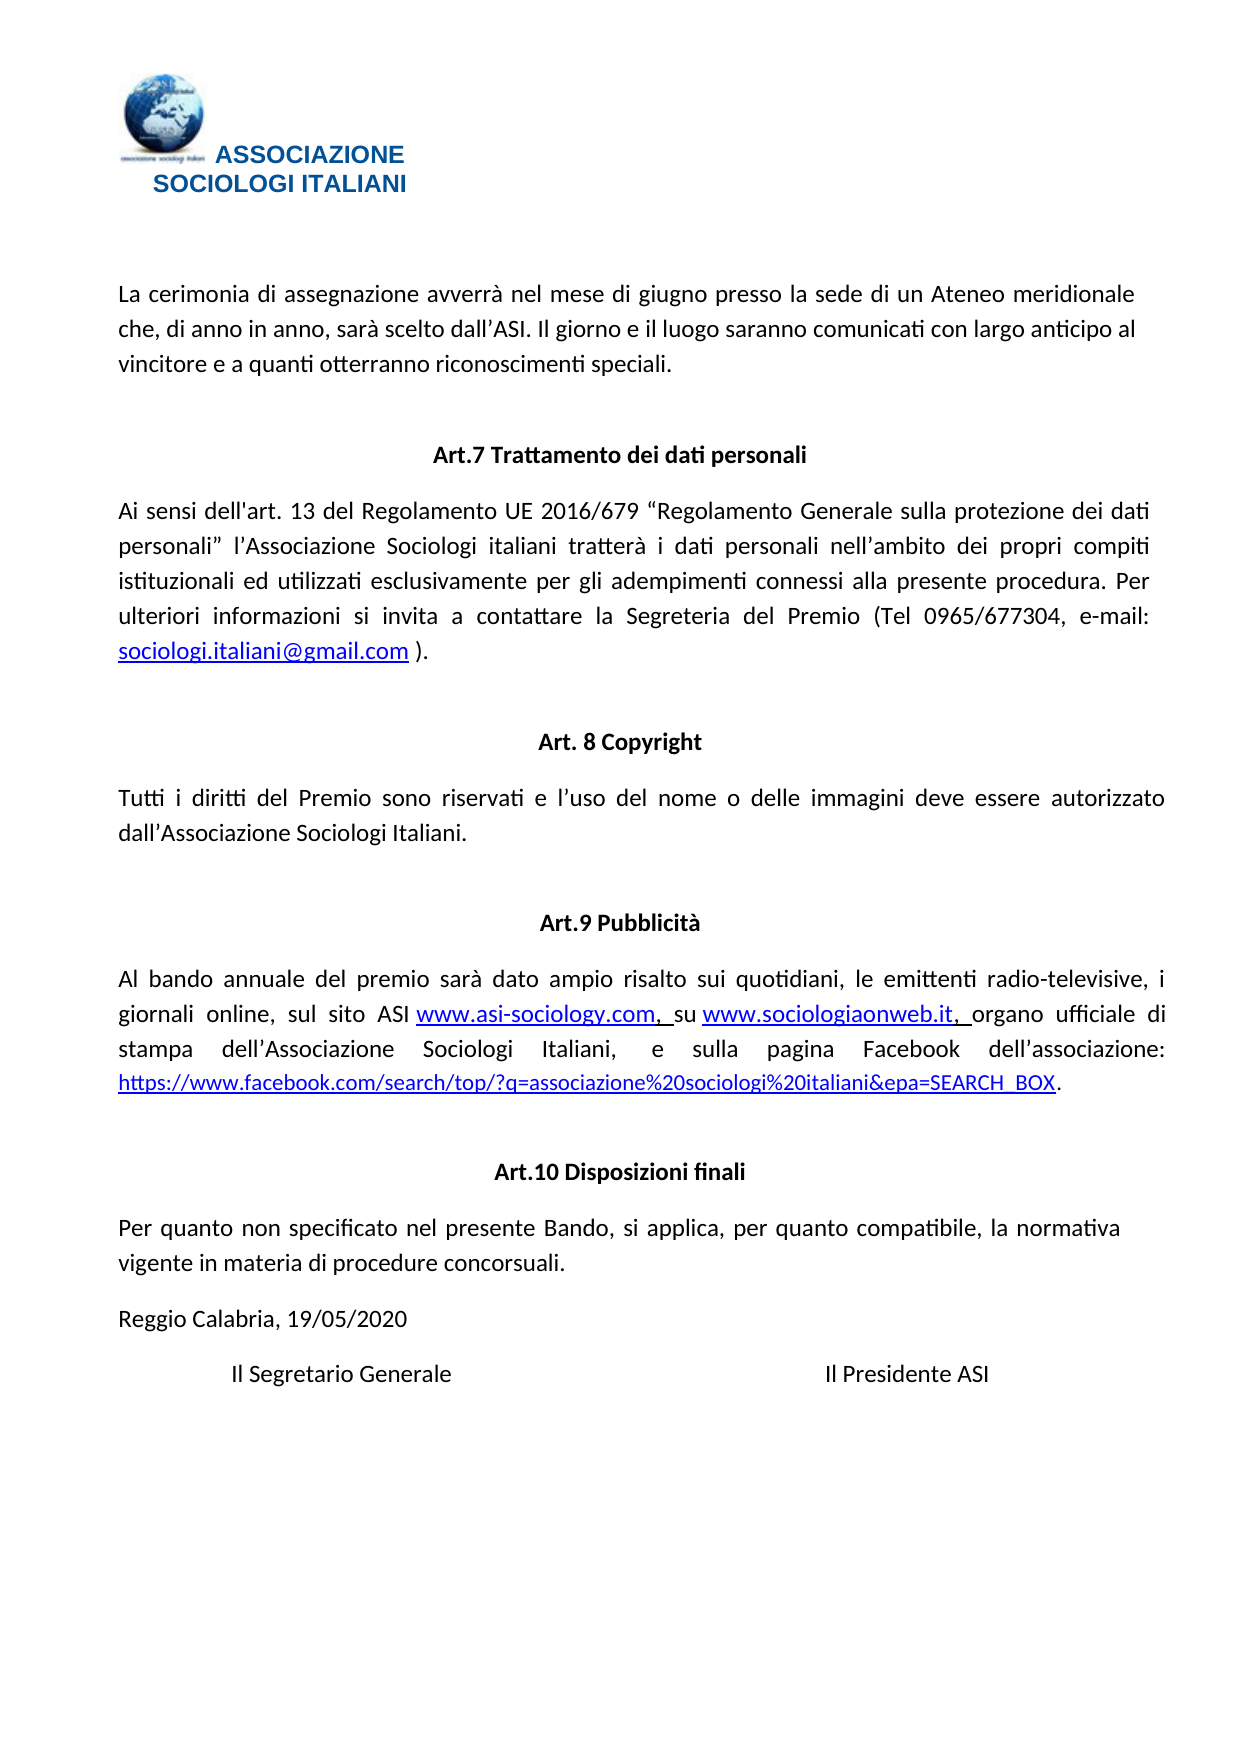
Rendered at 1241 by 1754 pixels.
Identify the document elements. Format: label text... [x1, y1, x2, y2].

text Art. 8 Copyright [118, 726, 1122, 756]
text Al bando annuale del premio sarà dato ampio risalto sui quotidiani, le emittenti radio-televisive, i giornali online, sul sito ASI www.asi-sociology.com, su www.sociologiaonweb.it, organo ufficiale di stampa dell’Associazione Sociologi Italiani, e sulla pagina Facebook dell’associazione: https://www.facebook.com/search/top/?q=associazione%20sociologi%20italiani&epa=SEARCH_BOX. [118, 963, 1167, 1096]
text Art.9 Pubblicità [118, 908, 1122, 938]
text La cerimonia di assegnazione avverrà nel mese di giugno presso la sede di un Ateneo meridionale che, di anno in anno, sarà scelto dall’ASI. Il giorno e il luogo saranno comunicati con largo anticipo al vincitore e a quanti otterranno riconoscimenti speciali. [118, 278, 1137, 379]
text Ai sensi dell'art. 13 del Regolamento UE 2016/679 “Regolamento Generale sulla protezione dei dati personali” l’Associazione Sociologi italiani tratterà i dati personali nell’ambito dei propri compiti istituzionali ed utilizzati esclusivamente per gli adempimenti connessi alla presente procedura. Per ulteriori informazioni si invita a contattare la Segreteria del Premio (Tel 0965/677304, e-mail: sociologi.italiani@gmail.com ). [118, 495, 1152, 666]
text Per quanto non specificato nel presente Bando, si applica, per quanto compatibile, la normativa vigente in materia di procedure concorsuali. [118, 1212, 1122, 1277]
text Tutti i diritti del Premio sono riservati e l’uso del nome o delle immagini deve essere autorizzato dall’Associazione Sociologi Italiani. [118, 782, 1167, 847]
text Art.10 Disposizioni finali [118, 1156, 1122, 1187]
text Reggio Calabria, 19/05/2020 [118, 1303, 1122, 1333]
picture [118, 73, 208, 164]
text Il Segretario Generale Il Presidente ASI [118, 1359, 1122, 1389]
text Art.7 Trattamento dei dati personali [118, 439, 1122, 470]
